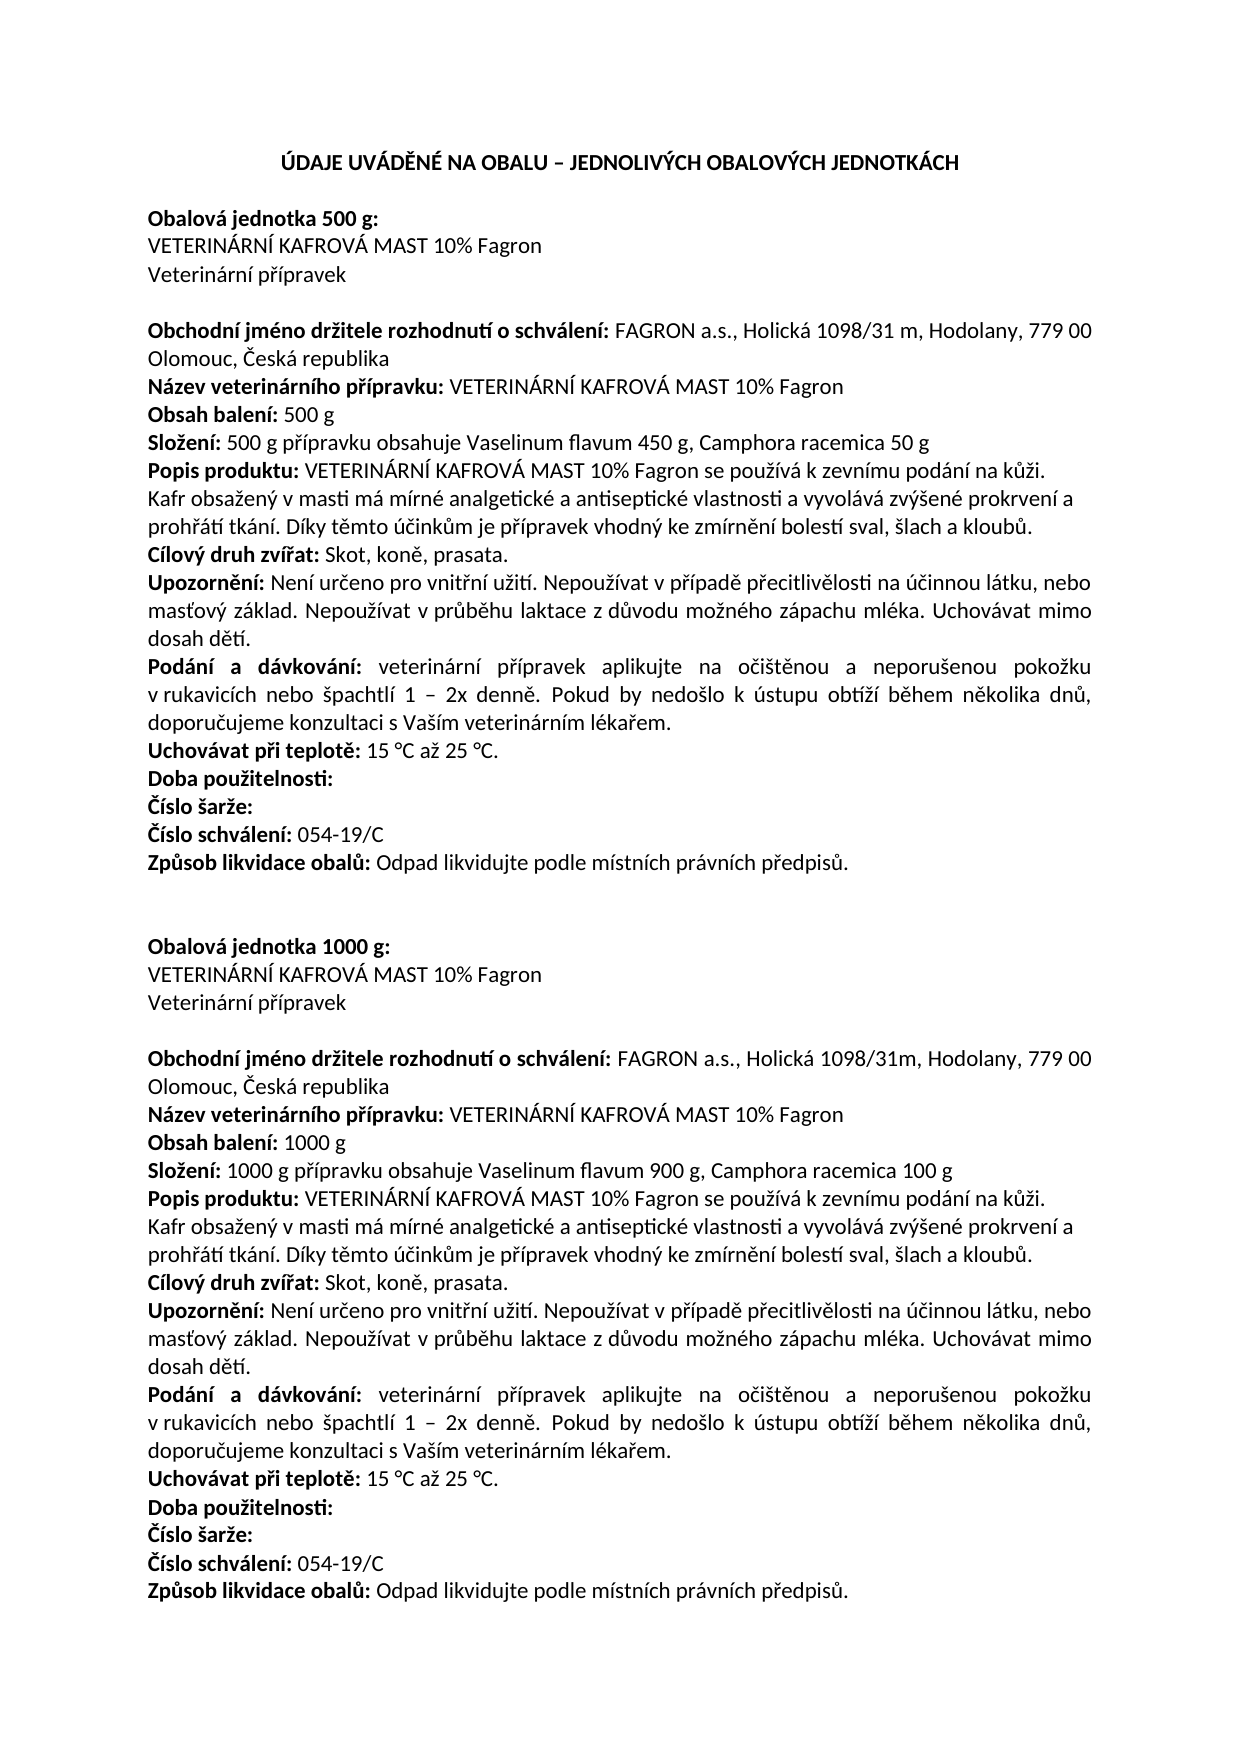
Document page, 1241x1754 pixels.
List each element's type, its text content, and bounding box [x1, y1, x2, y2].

text Způsob likvidace obalů: Odpad likvidujte podle místních právních předpisů. [148, 1577, 1093, 1605]
text Cílový druh zvířat: Skot, koně, prasata. [148, 540, 1093, 568]
text Upozornění: Není určeno pro vnitřní užití. Nepoužívat v případě přecitlivělosti na účinnou látku, nebo masťový základ. Nepoužívat v průběhu laktace z důvodu možného zápachu mléka. Uchovávat mimo dosah dětí. [148, 1296, 1093, 1381]
text Doba použitelnosti: [148, 764, 1093, 792]
text Obalová jednotka 1000 g: [148, 932, 1093, 960]
text Popis produktu: VETERINÁRNÍ KAFROVÁ MAST 10% Fagron se používá k zevnímu podání na kůži. [148, 1184, 1093, 1212]
text Popis produktu: VETERINÁRNÍ KAFROVÁ MAST 10% Fagron se používá k zevnímu podání na kůži. [148, 456, 1093, 484]
text Způsob likvidace obalů: Odpad likvidujte podle místních právních předpisů. [148, 848, 1093, 876]
text Název veterinárního přípravku: VETERINÁRNÍ KAFROVÁ MAST 10% Fagron [148, 1100, 1093, 1128]
text Složení: 1000 g přípravku obsahuje Vaselinum flavum 900 g, Camphora racemica 100 g [148, 1156, 1093, 1184]
text Obalová jednotka 500 g: [148, 204, 1093, 232]
text Název veterinárního přípravku: VETERINÁRNÍ KAFROVÁ MAST 10% Fagron [148, 372, 1093, 400]
text Složení: 500 g přípravku obsahuje Vaselinum flavum 450 g, Camphora racemica 50 g [148, 428, 1093, 456]
text Číslo schválení: 054-19/C [148, 1549, 1093, 1577]
text Kafr obsažený v masti má mírné analgetické a antiseptické vlastnosti a vyvolává zvýšené prokrvení a prohřátí tkání. Díky těmto účinkům je přípravek vhodný ke zmírnění bolestí sval, šlach a kloubů. [148, 1212, 1093, 1268]
text Uchovávat při teplotě: 15 °C až 25 °C. [148, 1464, 1093, 1493]
text Uchovávat při teplotě: 15 °C až 25 °C. [148, 736, 1093, 764]
text Obchodní jméno držitele rozhodnutí o schválení: FAGRON a.s., Holická 1098/31m, Hodolany, 779 00 Olomouc, Česká republika [148, 1044, 1093, 1100]
list Veterinární přípravek [148, 260, 1093, 288]
text Upozornění: Není určeno pro vnitřní užití. Nepoužívat v případě přecitlivělosti na účinnou látku, nebo masťový základ. Nepoužívat v průběhu laktace z důvodu možného zápachu mléka. Uchovávat mimo dosah dětí. [148, 568, 1093, 652]
list Veterinární přípravek [148, 988, 1093, 1016]
list VETERINÁRNÍ KAFROVÁ MAST 10% Fagron [148, 232, 1093, 260]
text Doba použitelnosti: [148, 1493, 1093, 1521]
text Číslo šarže: [148, 792, 1093, 820]
list VETERINÁRNÍ KAFROVÁ MAST 10% Fagron [148, 960, 1093, 988]
text Podání a dávkování: veterinární přípravek aplikujte na očištěnou a neporušenou pokožku v rukavicích nebo špachtlí 1 – 2x denně. Pokud by nedošlo k ústupu obtíží během několika dnů, doporučujeme konzultaci s Vaším veterinárním lékařem. [148, 1381, 1093, 1464]
text ÚDAJE UVÁDĚNÉ NA OBALU – JEDNOLIVÝCH OBALOVÝCH JEDNOTKÁCH [148, 148, 1093, 176]
text Obchodní jméno držitele rozhodnutí o schválení: FAGRON a.s., Holická 1098/31 m, Hodolany, 779 00 Olomouc, Česká republika [148, 316, 1093, 372]
text Kafr obsažený v masti má mírné analgetické a antiseptické vlastnosti a vyvolává zvýšené prokrvení a prohřátí tkání. Díky těmto účinkům je přípravek vhodný ke zmírnění bolestí sval, šlach a kloubů. [148, 484, 1093, 540]
text Podání a dávkování: veterinární přípravek aplikujte na očištěnou a neporušenou pokožku v rukavicích nebo špachtlí 1 – 2x denně. Pokud by nedošlo k ústupu obtíží během několika dnů, doporučujeme konzultaci s Vaším veterinárním lékařem. [148, 652, 1093, 736]
text Číslo schválení: 054-19/C [148, 820, 1093, 848]
text Číslo šarže: [148, 1521, 1093, 1549]
text Obsah balení: 500 g [148, 400, 1093, 428]
text Obsah balení: 1000 g [148, 1128, 1093, 1156]
text Cílový druh zvířat: Skot, koně, prasata. [148, 1268, 1093, 1296]
